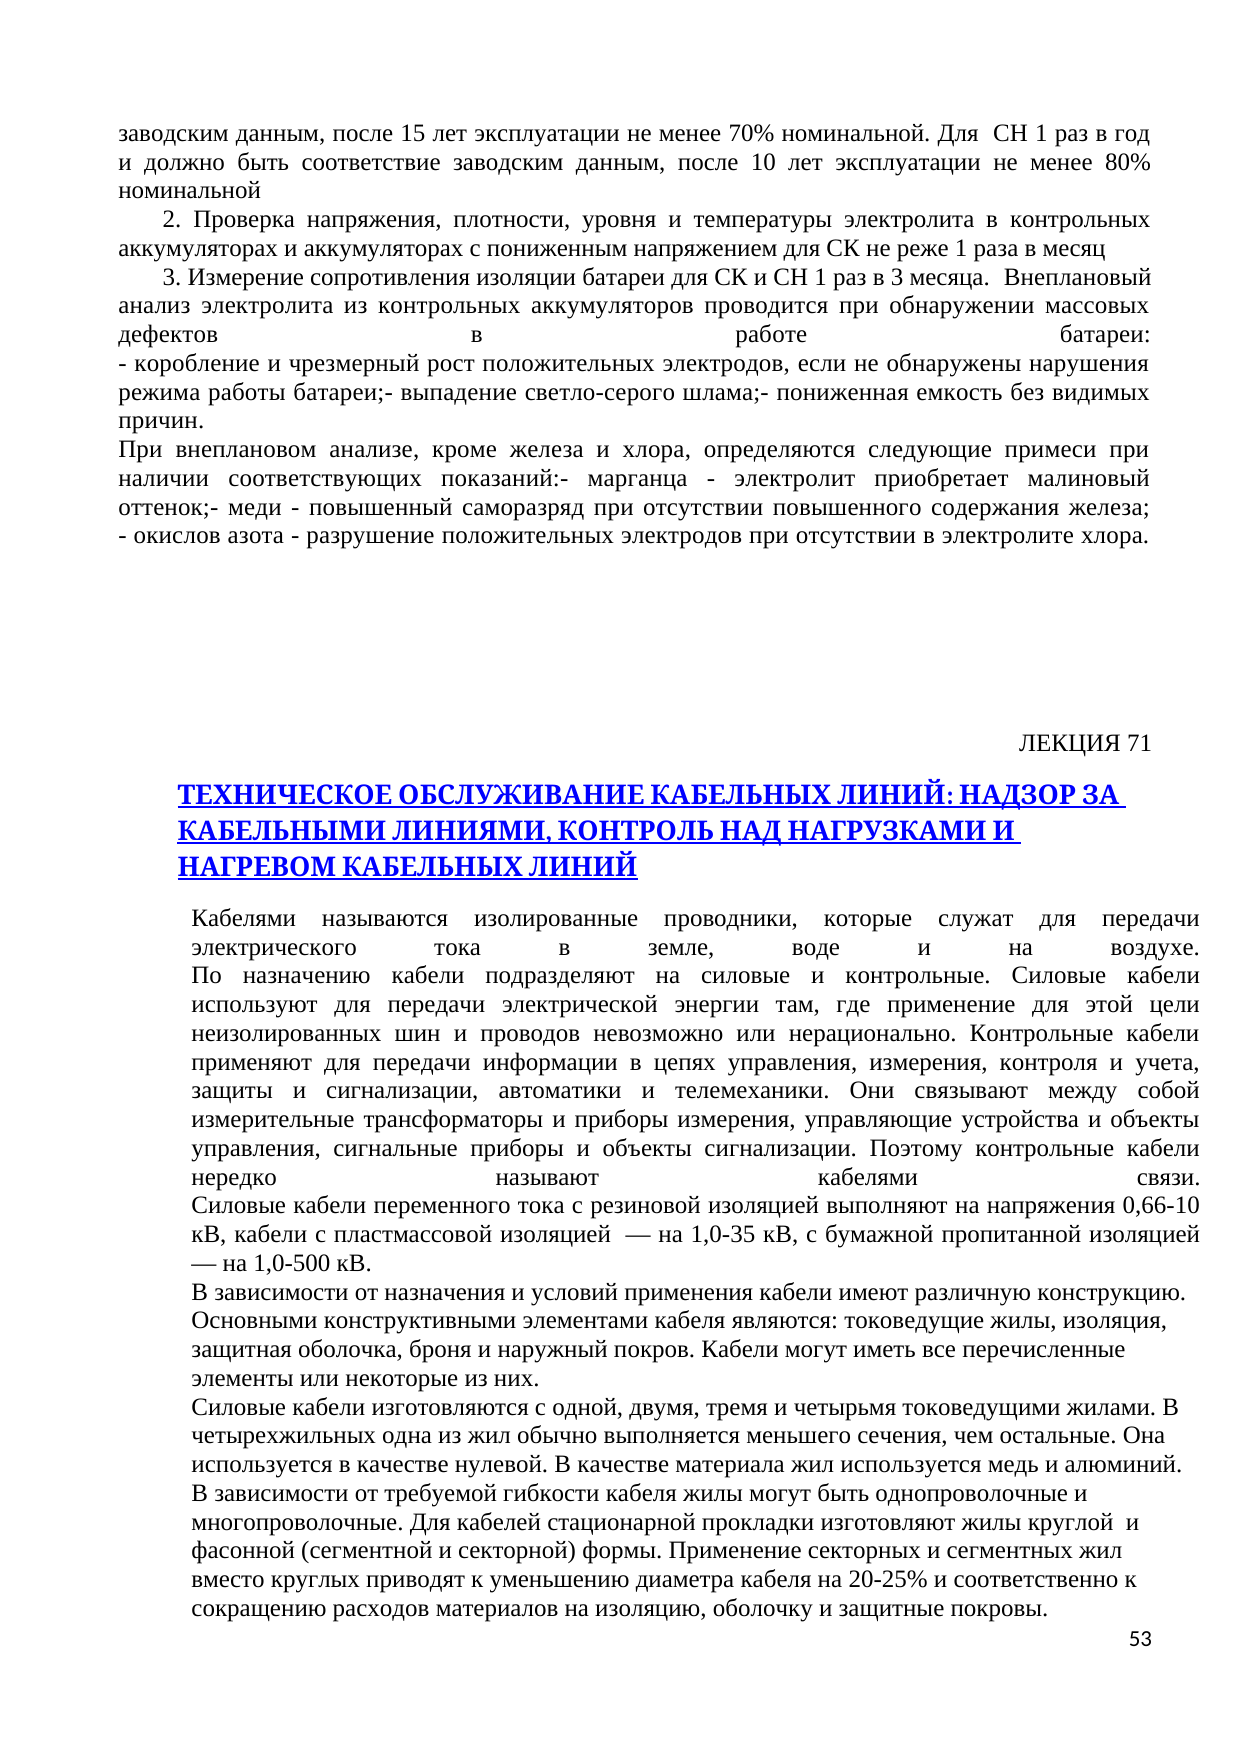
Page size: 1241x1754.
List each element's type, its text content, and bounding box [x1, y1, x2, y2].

text 2. Проверка напряжения, плотности, уровня и температуры электролита в контрольных аккумуляторах и аккумуляторах с пониженным напряжением для СК не реже 1 раза в месяц [118, 204, 1152, 262]
text 3. Измерение сопротивления изоляции батареи для СК и СН 1 раз в 3 месяца. Внеплановый анализ электролита из контрольных аккумуляторов проводится при обнаружении массовых дефектов в работе батареи: - коробление и чрезмерный рост положительных электродов, если не обнаружены нарушения режима работы батареи;- выпадение светло-серого шлама;- пониженная емкость без видимых причин. При внеплановом анализе, кроме железа и хлора, определяются следующие примеси при наличии соответствующих показаний:- марганца - электролит приобретает малиновый оттенок;- меди - повышенный саморазряд при отсутствии повышенного содержания железа; - окислов азота - разрушение положительных электродов при отсутствии в электролите хлора. [118, 262, 1152, 611]
text ЛЕКЦИЯ 71 [162, 726, 1152, 757]
subtitle ТЕХНИЧЕСКОЕ ОБСЛУЖИВАНИЕ КАБЕЛЬНЫХ ЛИНИЙ: НАДЗОР ЗА КАБЕЛЬНЫМИ ЛИНИЯМИ, КОНТРОЛЬ НАД НАГРУЗКАМИ И НАГРЕВОМ КАБЕЛЬНЫХ ЛИНИЙ [177, 780, 1152, 883]
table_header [176, 888, 1216, 1622]
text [118, 118, 1152, 204]
